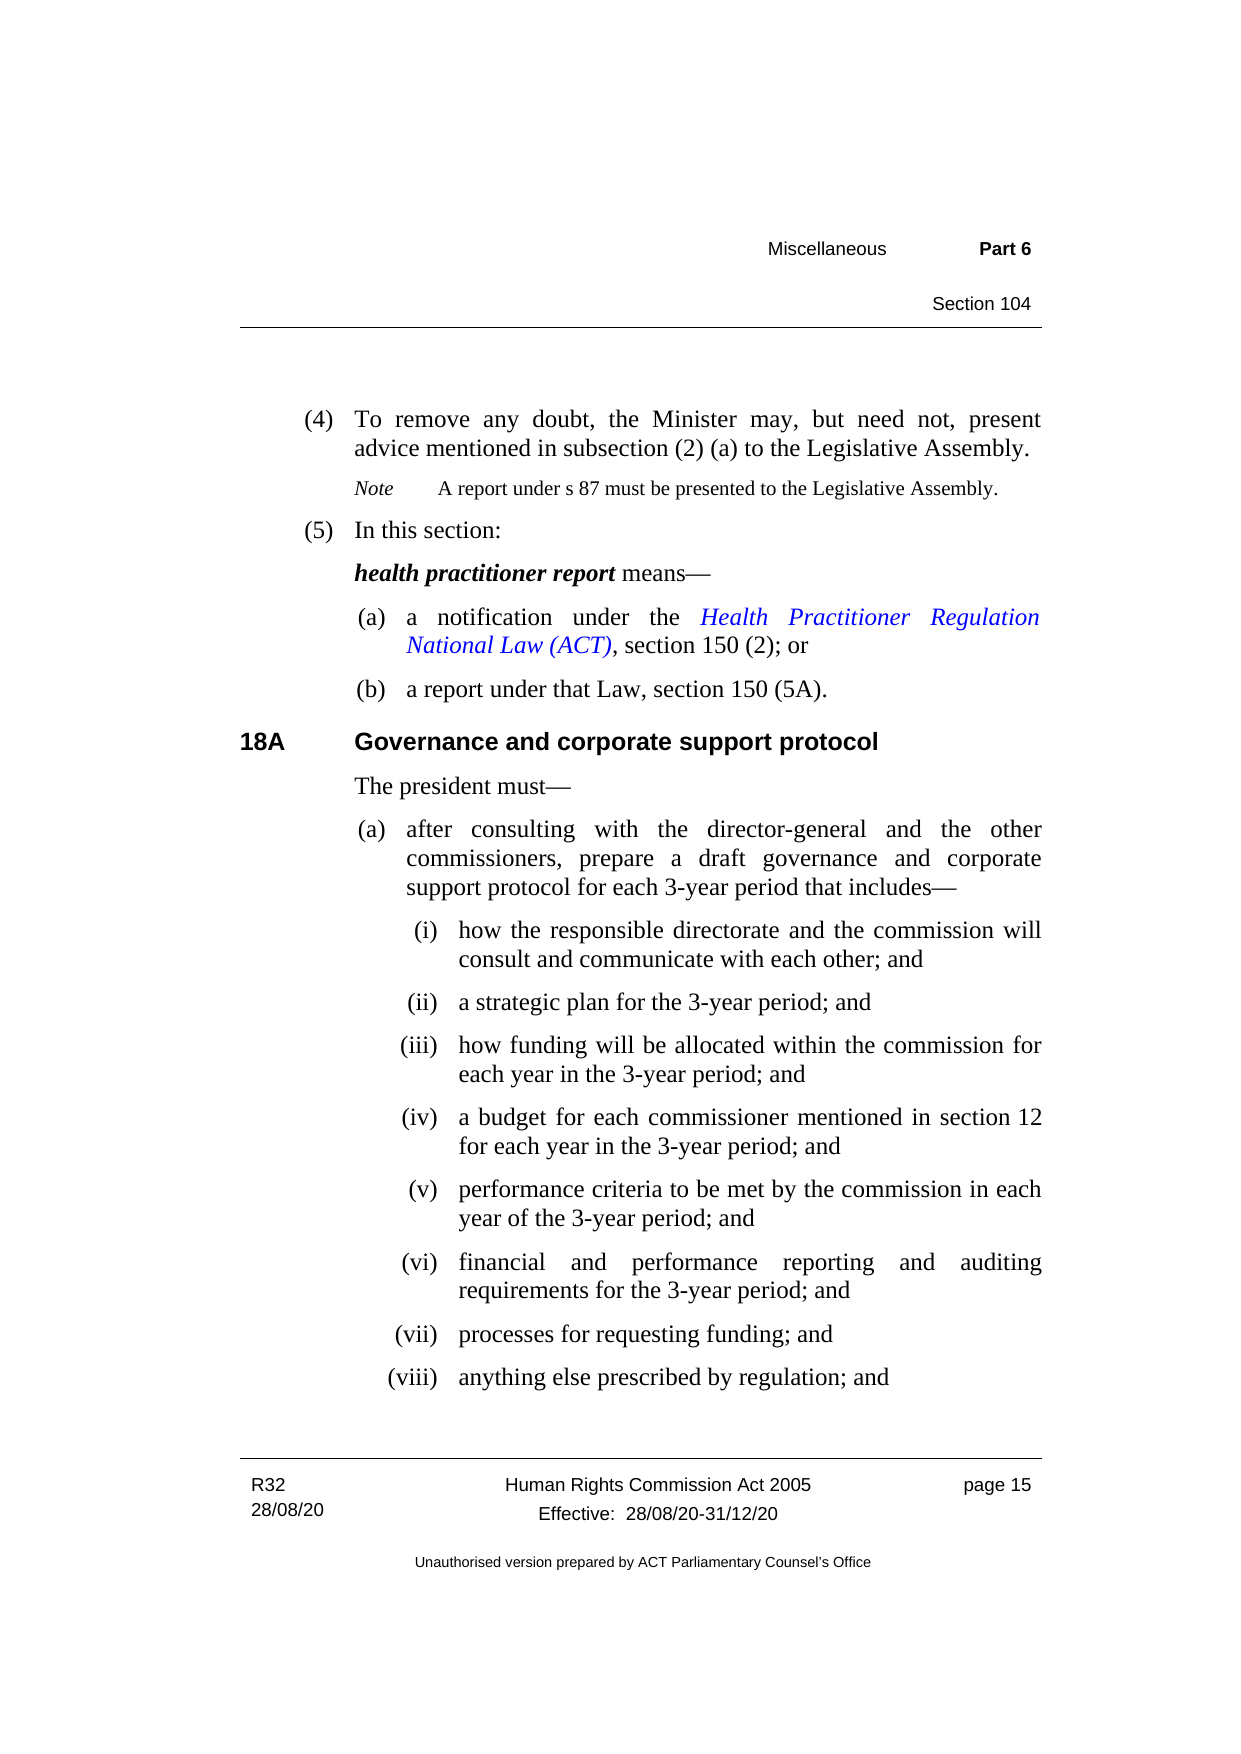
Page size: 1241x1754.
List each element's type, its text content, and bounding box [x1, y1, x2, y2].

text (iv) a budget for each commissioner mentioned in section 12 for each year in the 3-year period; and [239, 1102, 1042, 1160]
text (vii) processes for requesting funding; and [239, 1319, 1042, 1347]
text (5) In this section: [239, 515, 1042, 544]
text 18A Governance and corporate support protocol [239, 727, 1042, 756]
text (ii) a strategic plan for the 3-year period; and [239, 987, 1042, 1016]
text The president must— [354, 771, 1042, 799]
text (iii) how funding will be allocated within the commission for each year in the 3-year period; and [239, 1030, 1042, 1088]
text (v) performance criteria to be met by the commission in each year of the 3-year period; and [239, 1174, 1042, 1232]
text health practitioner report means— [354, 558, 1042, 587]
text (i) how the responsible directorate and the commission will consult and communicate with each other; and [239, 915, 1042, 972]
text (a) a notification under the Health Practitioner Regulation National Law (ACT), section 150 (2); or [239, 602, 1042, 659]
text (a) after consulting with the director-general and the other commissioners, prepare a draft governance and corporate support protocol for each 3-year period that includes— [239, 814, 1042, 900]
text Note A report under s 87 must be presented to the Legislative Assembly. [354, 476, 1042, 500]
text (b) a report under that Law, section 150 (5A). [239, 674, 1042, 702]
text (viii) anything else prescribed by regulation; and [239, 1362, 1042, 1391]
text (4) To remove any doubt, the Minister may, but need not, present advice mentioned in subsection (2) (a) to the Legislative Assembly. [239, 404, 1042, 462]
text (vi) financial and performance reporting and auditing requirements for the 3-year period; and [239, 1247, 1042, 1304]
